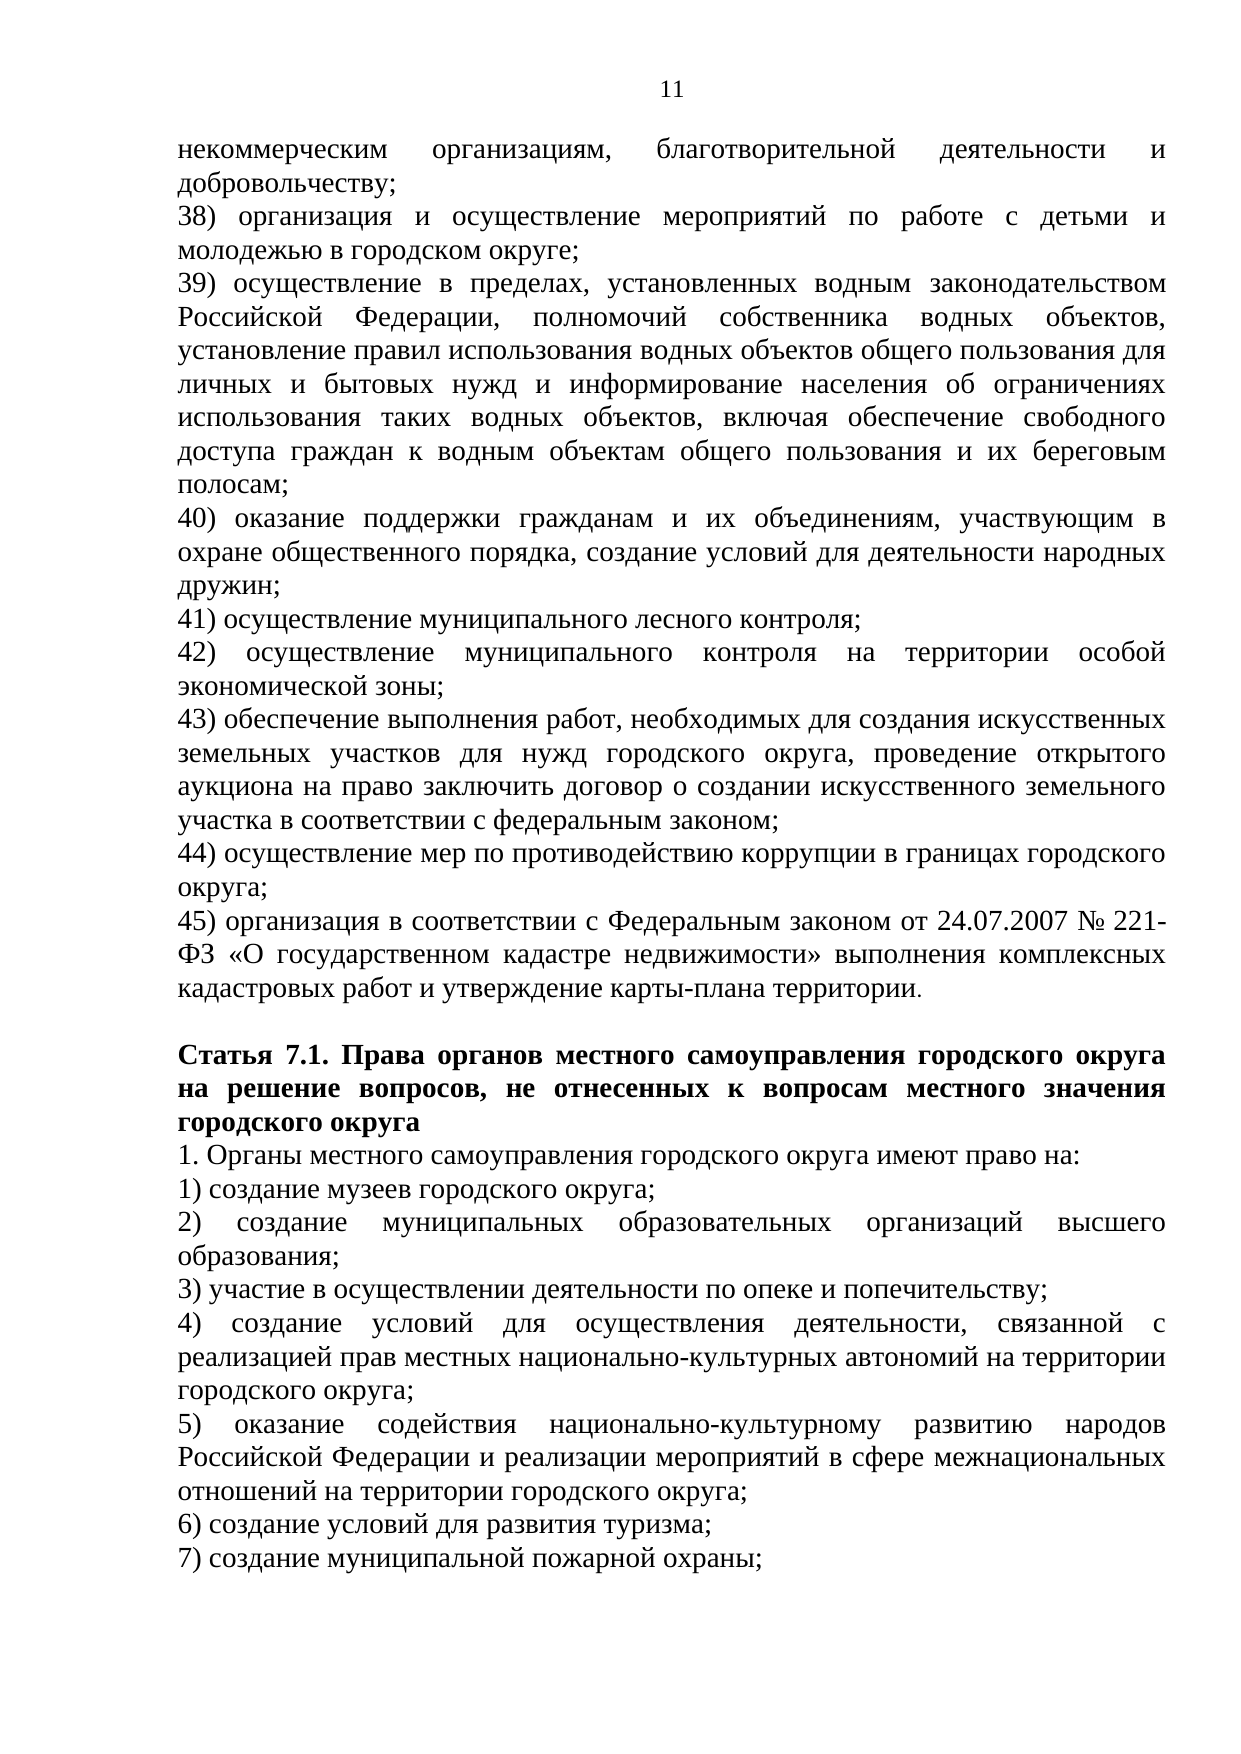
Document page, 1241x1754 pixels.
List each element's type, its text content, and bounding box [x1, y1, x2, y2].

text 7) создание муниципальной пожарной охраны; [177, 1540, 1167, 1573]
text 39) осуществление в пределах, установленных водным законодательством Российской Федерации, полномочий собственника водных объектов, установление правил использования водных объектов общего пользования для личных и бытовых нужд и информирование населения об ограничениях использования таких водных объектов, включая обеспечение свободного доступа граждан к водным объектам общего пользования и их береговым полосам; [177, 265, 1167, 500]
text 42) осуществление муниципального контроля на территории особой экономической зоны; [177, 634, 1167, 701]
text 38) организация и осуществление мероприятий по работе с детьми и молодежью в городском округе; [177, 198, 1167, 265]
text 1. Органы местного самоуправления городского округа имеют право на: [177, 1137, 1167, 1171]
text 40) оказание поддержки гражданам и их объединениям, участвующим в охране общественного порядка, создание условий для деятельности народных дружин; [177, 500, 1167, 601]
text 3) участие в осуществлении деятельности по опеке и попечительству; [177, 1272, 1167, 1305]
text Статья 7.1. Права органов местного самоуправления городского округа на решение вопросов, не отнесенных к вопросам местного значения городского округа [177, 1037, 1167, 1137]
text 1) создание музеев городского округа; [177, 1171, 1167, 1204]
text 43) обеспечение выполнения работ, необходимых для создания искусственных земельных участков для нужд городского округа, проведение открытого аукциона на право заключить договор о создании искусственного земельного участка в соответствии с федеральным законом; [177, 701, 1167, 836]
text 41) осуществление муниципального лесного контроля; [177, 601, 1167, 634]
text 6) создание условий для развития туризма; [177, 1506, 1167, 1540]
text 45) организация в соответствии с Федеральным законом от 24.07.2007 № 221-ФЗ «О государственном кадастре недвижимости» выполнения комплексных кадастровых работ и утверждение карты-плана территории. [177, 903, 1167, 1003]
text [177, 131, 1167, 198]
text 44) осуществление мер по противодействию коррупции в границах городского округа; [177, 836, 1167, 903]
text 2) создание муниципальных образовательных организаций высшего образования; [177, 1204, 1167, 1272]
text 5) оказание содействия национально-культурному развитию народов Российской Федерации и реализации мероприятий в сфере межнациональных отношений на территории городского округа; [177, 1406, 1167, 1506]
text 4) создание условий для осуществления деятельности, связанной с реализацией прав местных национально-культурных автономий на территории городского округа; [177, 1305, 1167, 1406]
